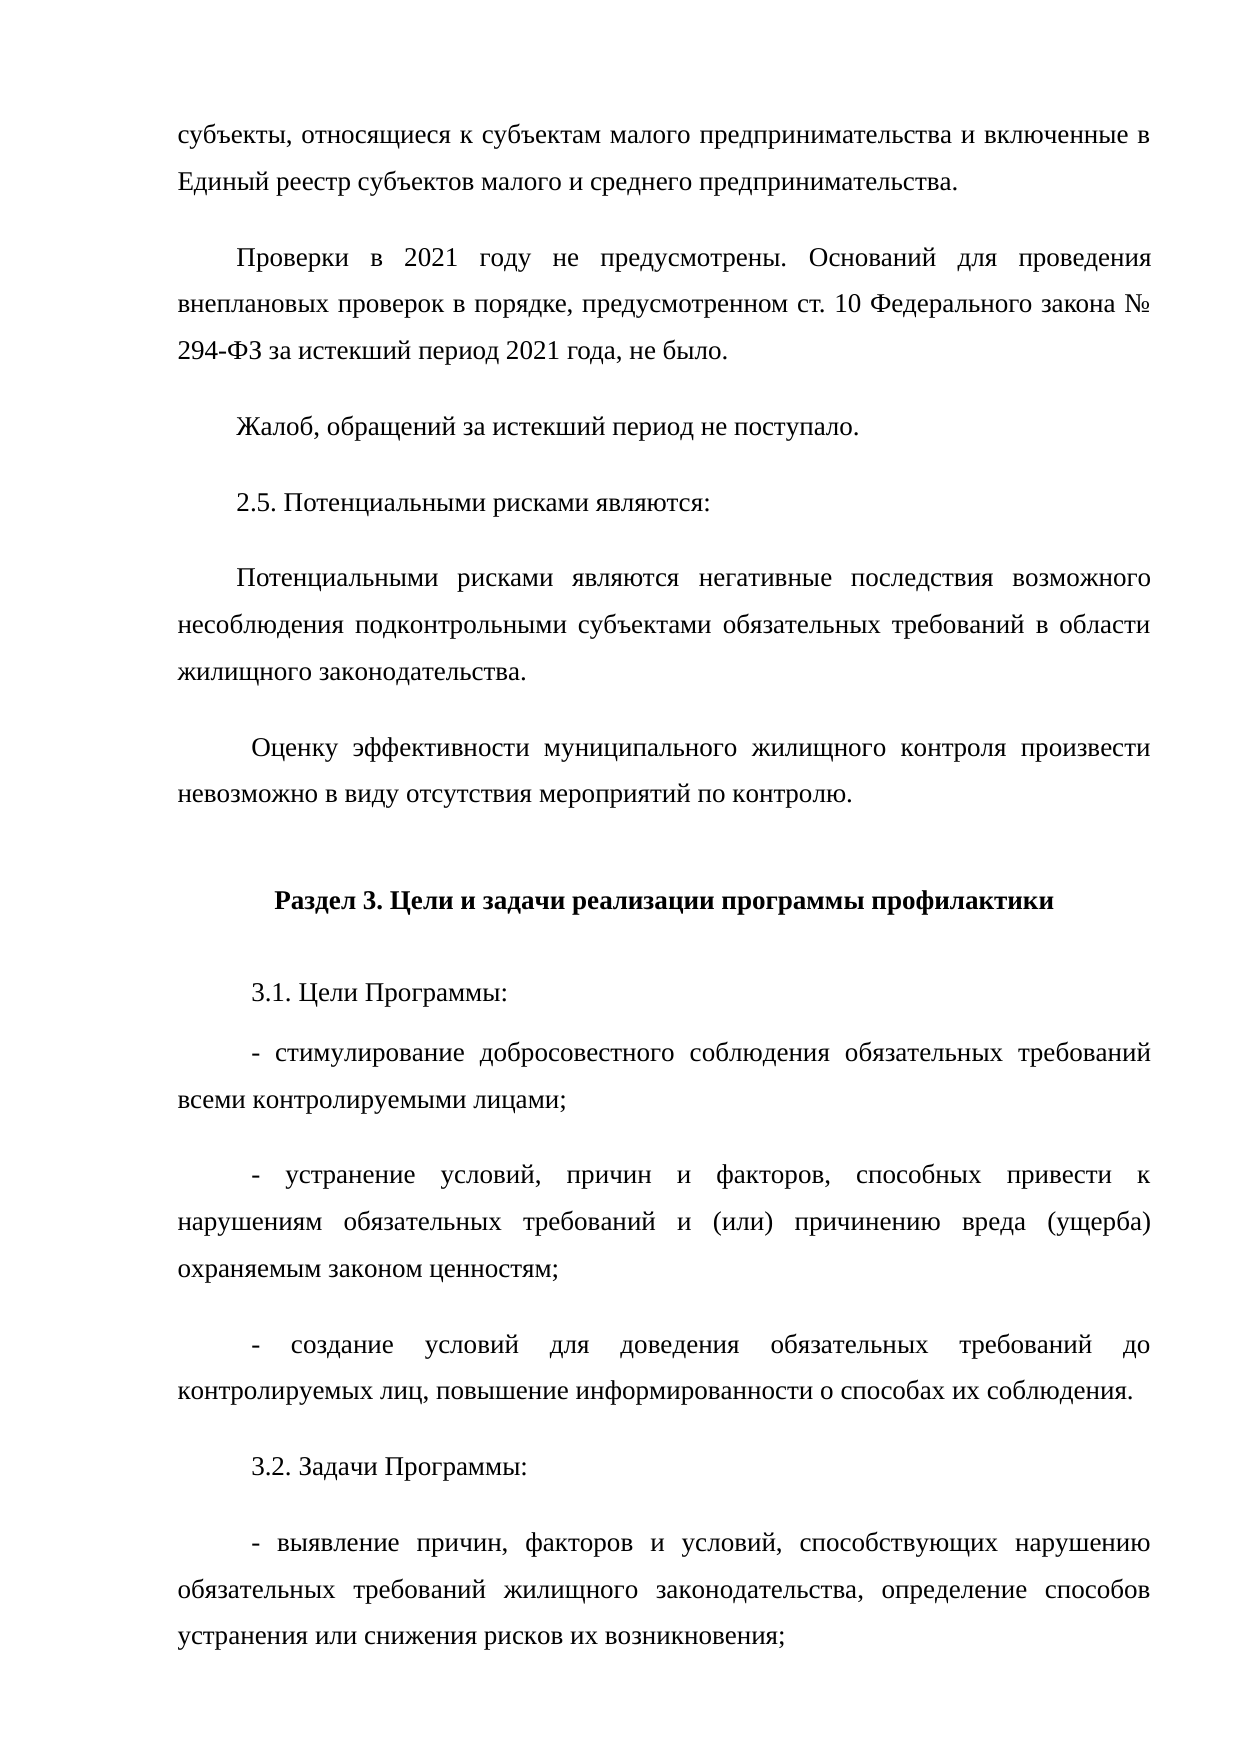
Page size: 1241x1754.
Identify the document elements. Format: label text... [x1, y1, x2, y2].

text - стимулирование добросовестного соблюдения обязательных требований всеми контролируемыми лицами; [177, 1036, 1152, 1114]
text Оценку эффективности муниципального жилищного контроля произвести невозможно в виду отсутствия мероприятий по контролю. [177, 731, 1152, 808]
text 3.1. Цели Программы: [177, 976, 1152, 1007]
text - создание условий для доведения обязательных требований до контролируемых лиц, повышение информированности о способах их соблюдения. [177, 1328, 1152, 1406]
text Жалоб, обращений за истекший период не поступало. [177, 410, 1152, 441]
text Потенциальными рисками являются негативные последствия возможного несоблюдения подконтрольными субъектами обязательных требований в области жилищного законодательства. [177, 561, 1152, 686]
text - устранение условий, причин и факторов, способных привести к нарушениям обязательных требований и (или) причинению вреда (ущерба) охраняемым законом ценностям; [177, 1158, 1152, 1283]
text Проверки в 2021 году не предусмотрены. Оснований для проведения внеплановых проверок в порядке, предусмотренном ст. 10 Федерального закона № 294-ФЗ за истекший период 2021 года, не было. [177, 241, 1152, 365]
text 3.2. Задачи Программы: [177, 1450, 1152, 1481]
text - выявление причин, факторов и условий, способствующих нарушению обязательных требований жилищного законодательства, определение способов устранения или снижения рисков их возникновения; [177, 1526, 1152, 1651]
text Раздел 3. Цели и задачи реализации программы профилактики [177, 884, 1152, 915]
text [177, 118, 1152, 196]
text 2.5. Потенциальными рисками являются: [177, 486, 1152, 517]
